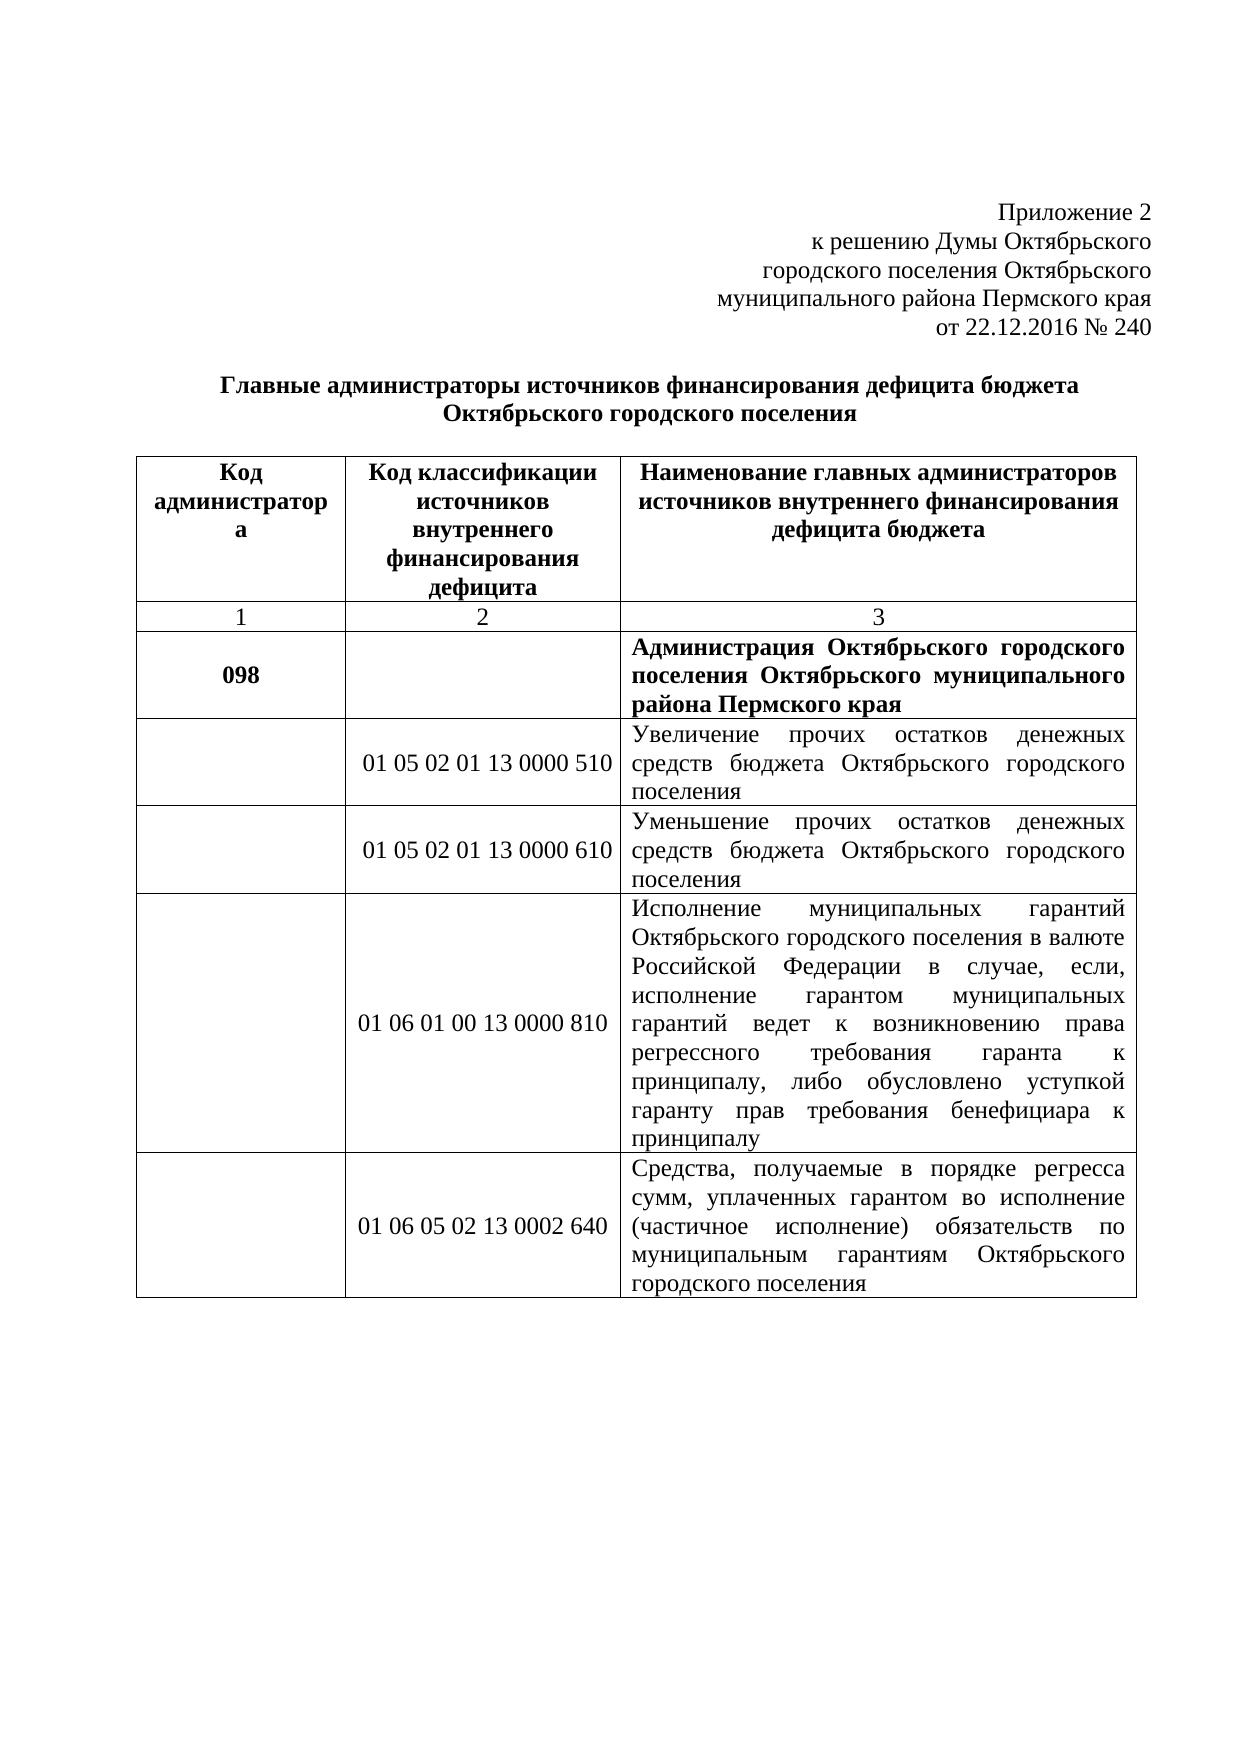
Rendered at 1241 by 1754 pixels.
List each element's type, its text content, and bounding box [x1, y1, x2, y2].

table_cell [346, 632, 620, 718]
text от 22.12.2016 № 240 [148, 312, 1152, 341]
table_cell [137, 719, 345, 805]
table_cell Средства, получаемые в порядке регресса сумм, уплаченных гарантом во исполнение (частичное исполнение) обязательств по муниципальным гарантиям Октябрьского городского поселения [621, 1153, 1136, 1297]
table_cell Увеличение прочих остатков денежных средств бюджета Октябрьского городского поселения [621, 719, 1136, 805]
table_cell 3 [621, 602, 1136, 631]
table_cell [137, 806, 345, 892]
table_cell 2 [346, 602, 620, 631]
table_cell Уменьшение прочих остатков денежных средств бюджета Октябрьского городского поселения [621, 806, 1136, 892]
table_cell 01 05 02 01 13 0000 510 [346, 719, 620, 805]
table_cell Исполнение муниципальных гарантий Октябрьского городского поселения в валюте Российской Федерации в случае, если, исполнение гарантом муниципальных гарантий ведет к возникновению права регрессного требования гаранта к принципалу, либо обусловлено уступкой гаранту прав требования бенефициара к принципалу [621, 894, 1136, 1152]
table_cell [137, 1153, 345, 1297]
text к решению Думы Октябрьского [148, 226, 1152, 255]
text Приложение 2 [148, 197, 1152, 226]
text городского поселения Октябрьского [148, 255, 1152, 283]
text муниципального района Пермского края [148, 283, 1152, 312]
table_cell 098 [137, 632, 345, 718]
table_cell 01 06 05 02 13 0002 640 [346, 1153, 620, 1297]
table_cell 1 [137, 602, 345, 631]
table_cell Администрация Октябрьского городского поселения Октябрьского муниципального района Пермского края [621, 632, 1136, 718]
table_cell 01 05 02 01 13 0000 610 [346, 806, 620, 892]
table_cell 01 06 01 00 13 0000 810 [346, 894, 620, 1152]
table_cell [137, 894, 345, 1152]
table_header Наименование главных администраторов источников внутреннего финансирования дефицита бюджета [621, 457, 1136, 601]
table_header Код классификации источников внутреннего финансирования дефицита [346, 457, 620, 601]
text Главные администраторы источников финансирования дефицита бюджета Октябрьского городского поселения [148, 370, 1152, 427]
table_header Код администратора [137, 457, 345, 601]
